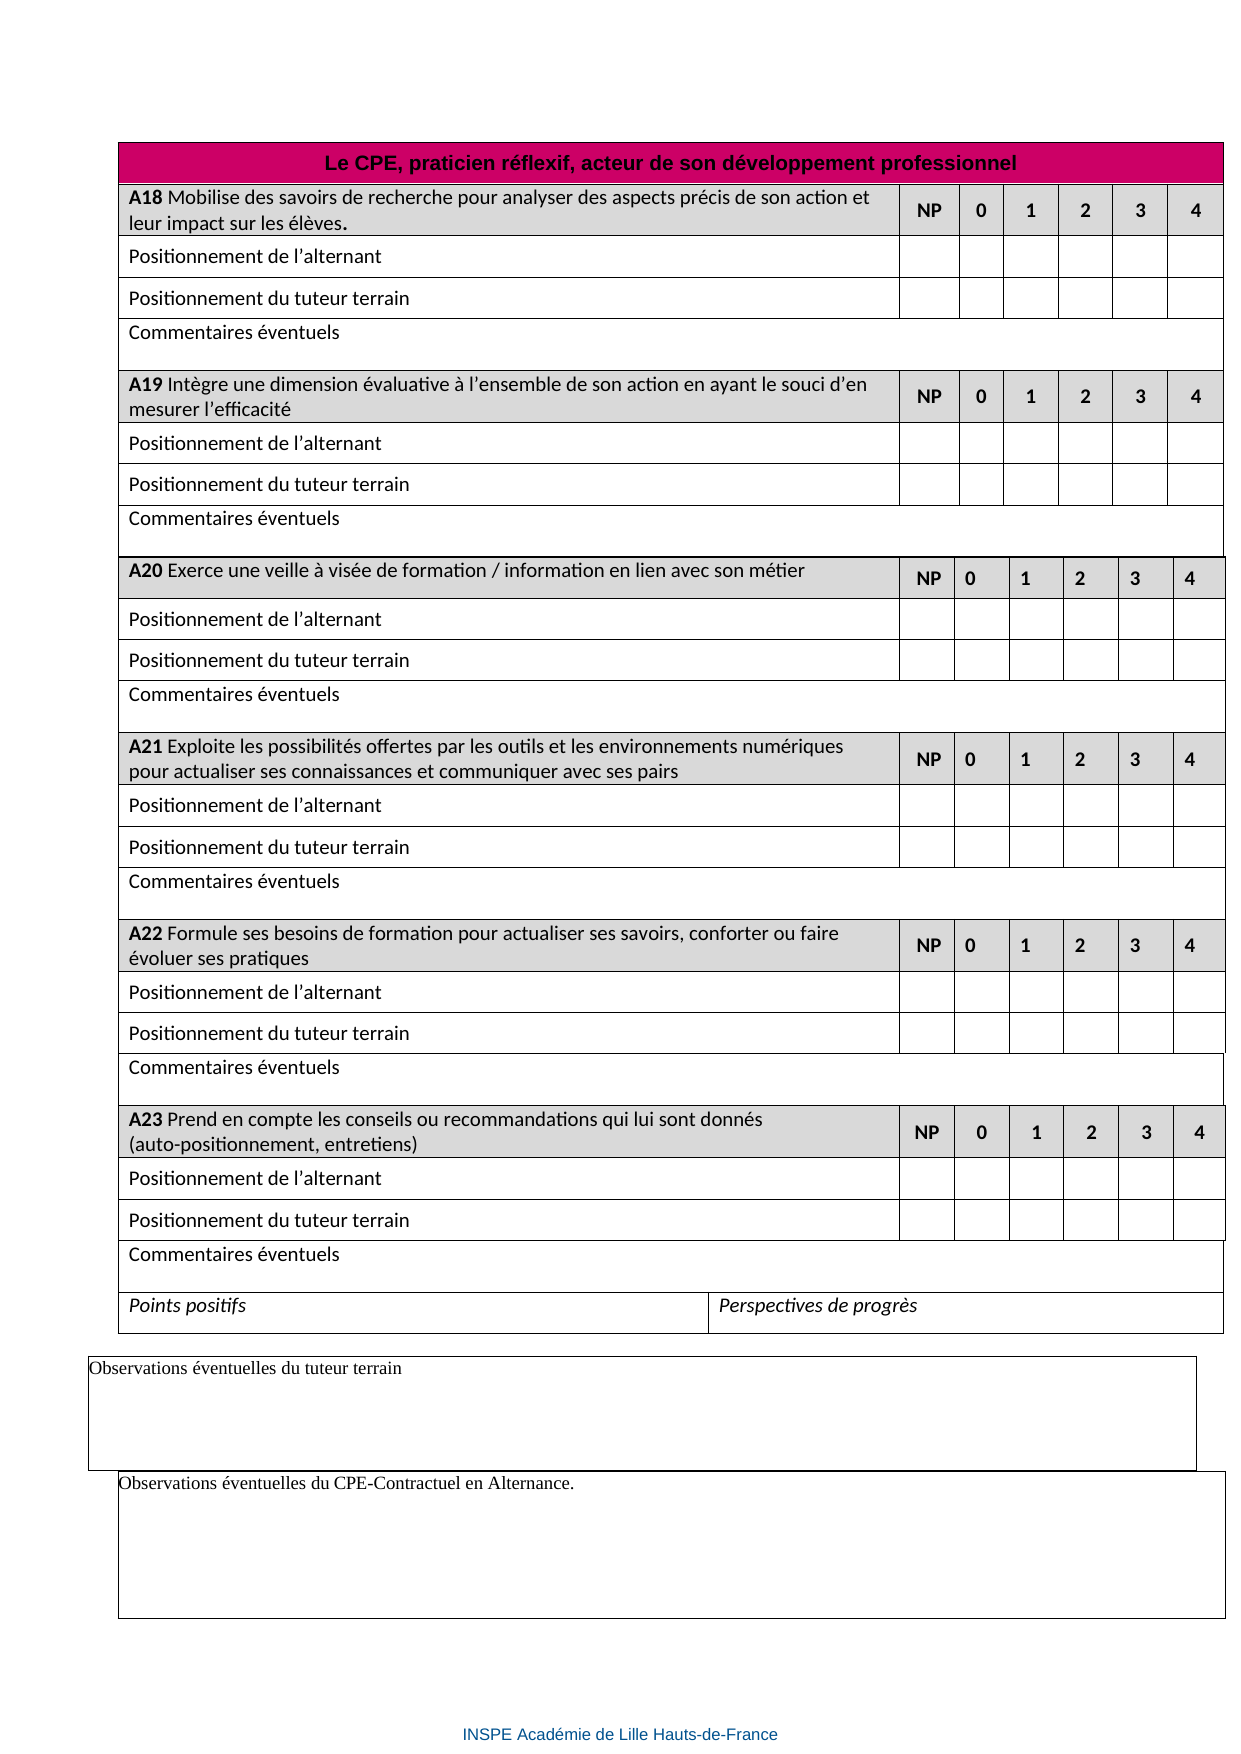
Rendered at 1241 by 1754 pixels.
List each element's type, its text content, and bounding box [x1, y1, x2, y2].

table_cell NP [900, 185, 959, 235]
table_cell [1119, 599, 1173, 639]
table_cell Commentaires éventuels [119, 1054, 1223, 1105]
table_cell Commentaires éventuels [119, 506, 1223, 556]
table_cell [1168, 278, 1223, 318]
table_cell [1064, 785, 1118, 826]
table_cell [1004, 464, 1058, 504]
table_cell A23 Prend en compte les conseils ou recommandations qui lui sont donnés (auto-positionnement, entretiens) [119, 1106, 899, 1157]
table_cell 2 [1064, 558, 1118, 598]
table_cell 2 [1064, 1106, 1118, 1157]
table_cell 3 [1113, 185, 1167, 235]
table_cell 4 [1174, 558, 1225, 598]
table_cell [960, 236, 1003, 277]
table_cell Positionnement du tuteur terrain [119, 640, 899, 680]
table_cell 4 [1168, 185, 1223, 235]
table_cell [1004, 236, 1058, 277]
table_cell Perspectives de progrès [709, 1293, 1223, 1333]
table_cell Commentaires éventuels [119, 1241, 1223, 1292]
table_cell NP [900, 1106, 954, 1157]
table_cell [1010, 785, 1063, 826]
table_cell [1059, 236, 1112, 277]
table_cell [1113, 236, 1167, 277]
table_cell [900, 785, 954, 826]
table_cell Positionnement de l’alternant [119, 599, 899, 639]
table_cell [900, 827, 954, 867]
table_cell [1174, 1013, 1225, 1053]
table_cell NP [900, 733, 954, 784]
table_cell Positionnement de l’alternant [119, 972, 899, 1012]
table_cell [955, 827, 1009, 867]
table_cell Positionnement du tuteur terrain [119, 1013, 899, 1053]
table_cell [900, 640, 954, 680]
table_cell [1174, 827, 1225, 867]
table_cell 2 [1064, 733, 1118, 784]
table_cell [1010, 1158, 1063, 1198]
table_cell [1174, 1200, 1225, 1240]
table_cell [900, 464, 959, 504]
table_cell [960, 278, 1003, 318]
table_cell [955, 599, 1009, 639]
table_cell 3 [1113, 371, 1167, 422]
table_cell 4 [1174, 733, 1225, 784]
table_cell [1004, 423, 1058, 463]
table_cell [955, 785, 1009, 826]
table_cell Positionnement du tuteur terrain [119, 464, 899, 504]
table_cell [1004, 278, 1058, 318]
table_cell [1119, 640, 1173, 680]
table_cell 0 [960, 185, 1003, 235]
table_cell [955, 1200, 1009, 1240]
table_cell [1119, 785, 1173, 826]
table_cell [1174, 599, 1225, 639]
table_cell [1119, 1158, 1173, 1198]
table_cell [960, 423, 1003, 463]
table_cell [1113, 278, 1167, 318]
table_cell 3 [1119, 1106, 1173, 1157]
table_cell 1 [1010, 558, 1063, 598]
table_cell 0 [960, 371, 1003, 422]
table_cell 2 [1064, 920, 1118, 971]
table_cell [1119, 1200, 1173, 1240]
table_cell [1174, 972, 1225, 1012]
table_cell [1168, 423, 1223, 463]
table_cell Positionnement du tuteur terrain [119, 1200, 899, 1240]
table_cell Commentaires éventuels [119, 681, 1225, 732]
table_cell Commentaires éventuels [119, 868, 1225, 919]
table_header Observations éventuelles du tuteur terrain [89, 1357, 1196, 1470]
table_cell 4 [1174, 1106, 1225, 1157]
table_cell [1064, 972, 1118, 1012]
table_cell A18 Mobilise des savoirs de recherche pour analyser des aspects précis de son action et leur impact sur les élèves. [119, 185, 899, 235]
table_cell [1010, 1013, 1063, 1053]
table_cell Positionnement de l’alternant [119, 236, 899, 277]
table_cell 1 [1010, 1106, 1063, 1157]
table_cell NP [900, 371, 959, 422]
table_cell [955, 1158, 1009, 1198]
table_cell 3 [1119, 558, 1173, 598]
table_cell [1059, 278, 1112, 318]
table_cell A21 Exploite les possibilités offertes par les outils et les environnements numériques pour actualiser ses connaissances et communiquer avec ses pairs [119, 733, 899, 784]
table_cell [1119, 1013, 1173, 1053]
table_cell 4 [1168, 371, 1223, 422]
table_cell [1064, 827, 1118, 867]
table_cell Positionnement de l’alternant [119, 423, 899, 463]
table_cell 3 [1119, 920, 1173, 971]
table_cell [1119, 827, 1173, 867]
table_cell 1 [1010, 733, 1063, 784]
table_cell [1064, 640, 1118, 680]
table_cell [1168, 236, 1223, 277]
table_cell 0 [955, 733, 1009, 784]
table_cell 0 [955, 920, 1009, 971]
table_cell Positionnement du tuteur terrain [119, 278, 899, 318]
table_cell Positionnement de l’alternant [119, 1158, 899, 1198]
table_cell [1113, 464, 1167, 504]
table_cell [1119, 972, 1173, 1012]
table_cell [1174, 1158, 1225, 1198]
table_cell [1010, 1200, 1063, 1240]
table_cell 1 [1010, 920, 1063, 971]
table_cell [900, 236, 959, 277]
table_cell [900, 1013, 954, 1053]
table_cell [1113, 423, 1167, 463]
table_cell A22 Formule ses besoins de formation pour actualiser ses savoirs, conforter ou faire évoluer ses pratiques [119, 920, 899, 971]
table_cell 0 [955, 1106, 1009, 1157]
table_cell [1168, 464, 1223, 504]
table_cell NP [900, 920, 954, 971]
table_cell 3 [1119, 733, 1173, 784]
table_cell [1010, 640, 1063, 680]
table_cell Points positifs [119, 1293, 708, 1333]
table_cell A19 Intègre une dimension évaluative à l’ensemble de son action en ayant le souci d’en mesurer l’efficacité [119, 371, 899, 422]
table_cell Positionnement du tuteur terrain [119, 827, 899, 867]
table_cell [955, 640, 1009, 680]
table_cell [1010, 972, 1063, 1012]
table_cell [900, 1158, 954, 1198]
table_cell Commentaires éventuels [119, 319, 1223, 370]
table_cell A20 Exerce une veille à visée de formation / information en lien avec son métier [119, 558, 899, 598]
table_cell 4 [1174, 920, 1225, 971]
table_cell [1174, 640, 1225, 680]
table_cell [900, 278, 959, 318]
table_cell [900, 972, 954, 1012]
table_cell [955, 972, 1009, 1012]
table_cell [1174, 785, 1225, 826]
table_cell [1010, 827, 1063, 867]
table_header Observations éventuelles du CPE-Contractuel en Alternance. [119, 1472, 1225, 1617]
table_cell [1059, 423, 1112, 463]
table_cell [1064, 599, 1118, 639]
table_cell 0 [955, 558, 1009, 598]
table_header Le CPE, praticien réflexif, acteur de son développement professionnel [119, 143, 1223, 183]
table_cell 2 [1059, 185, 1112, 235]
table_cell 1 [1004, 371, 1058, 422]
table_cell [1010, 599, 1063, 639]
table_cell [900, 599, 954, 639]
table_cell NP [900, 558, 954, 598]
table_cell [1059, 464, 1112, 504]
table_cell [955, 1013, 1009, 1053]
table_cell [900, 423, 959, 463]
table_cell [960, 464, 1003, 504]
table_cell [1064, 1013, 1118, 1053]
table_cell Positionnement de l’alternant [119, 785, 899, 826]
table_cell 1 [1004, 185, 1058, 235]
table_cell [1064, 1200, 1118, 1240]
table_cell [900, 1200, 954, 1240]
table_cell [1064, 1158, 1118, 1198]
table_cell 2 [1059, 371, 1112, 422]
